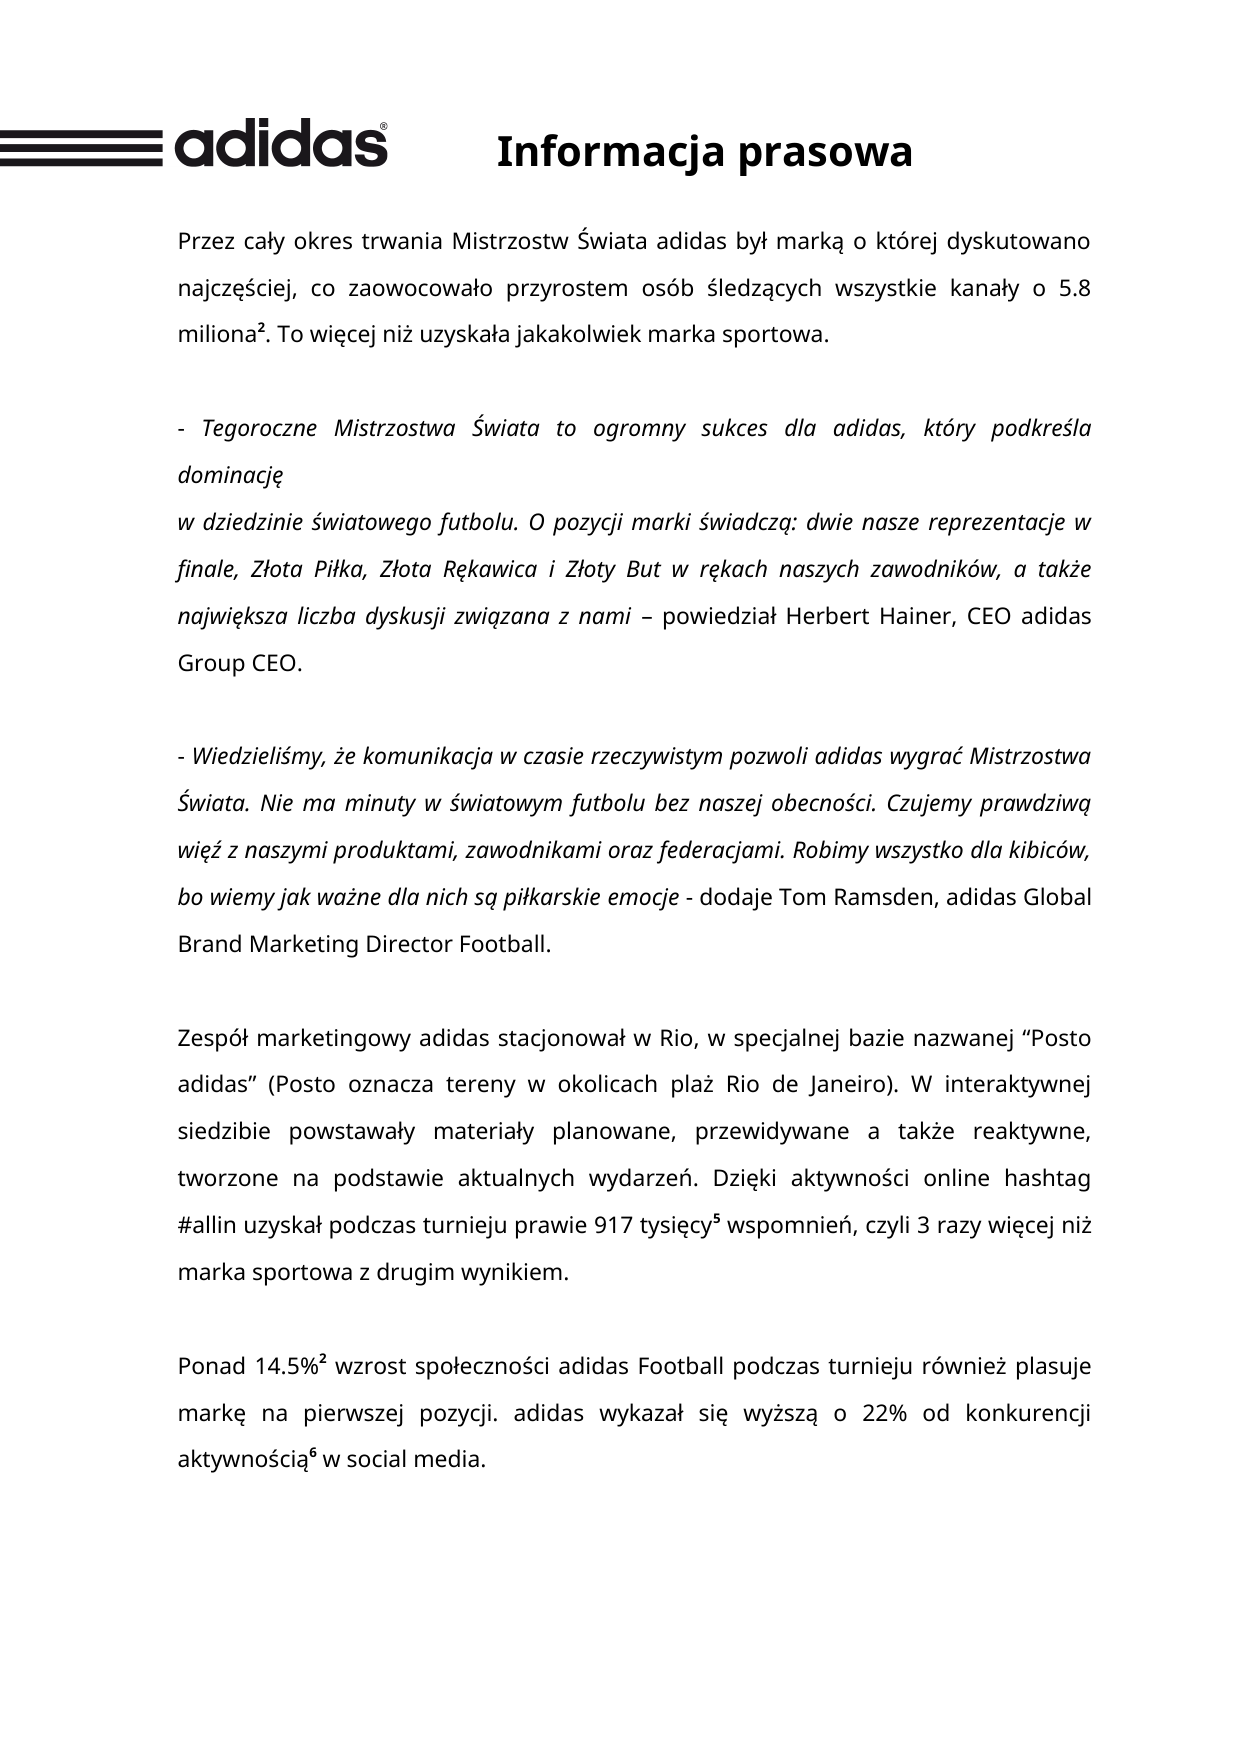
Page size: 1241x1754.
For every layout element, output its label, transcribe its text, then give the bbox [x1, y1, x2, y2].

text Przez cały okres trwania Mistrzostw Świata adidas był marką o której dyskutowano najczęściej, co zaowocowało przyrostem osób śledzących wszystkie kanały o 5.8 miliona2. To więcej niż uzyskała jakakolwiek marka sportowa. [177, 225, 1092, 350]
text - Tegoroczne Mistrzostwa Świata to ogromny sukces dla adidas, który podkreśla dominację w dziedzinie światowego futbolu. O pozycji marki świadczą: dwie nasze reprezentacje w finale, Złota Piłka, Złota Rękawica i Złoty But w rękach naszych zawodników, a także największa liczba dyskusji związana z nami – powiedział Herbert Hainer, CEO adidas Group CEO. [177, 412, 1092, 678]
text Ponad 14.5%2 wzrost społeczności adidas Football podczas turnieju również plasuje markę na pierwszej pozycji. adidas wykazał się wyższą o 22% od konkurencji aktywnością6 w social media. [177, 1350, 1092, 1475]
picture [0, 118, 388, 167]
text - Wiedzieliśmy, że komunikacja w czasie rzeczywistym pozwoli adidas wygrać Mistrzostwa Świata. Nie ma minuty w światowym futbolu bez naszej obecności. Czujemy prawdziwą więź z naszymi produktami, zawodnikami oraz federacjami. Robimy wszystko dla kibiców, bo wiemy jak ważne dla nich są piłkarskie emocje - dodaje Tom Ramsden, adidas Global Brand Marketing Director Football. [177, 740, 1092, 959]
text Zespół marketingowy adidas stacjonował w Rio, w specjalnej bazie nazwanej “Posto adidas” (Posto oznacza tereny w okolicach plaż Rio de Janeiro). W interaktywnej siedzibie powstawały materiały planowane, przewidywane a także reaktywne, tworzone na podstawie aktualnych wydarzeń. Dzięki aktywności online hashtag #allin uzyskał podczas turnieju prawie 917 tysięcy5 wspomnień, czyli 3 razy więcej niż marka sportowa z drugim wynikiem. [177, 1022, 1092, 1287]
